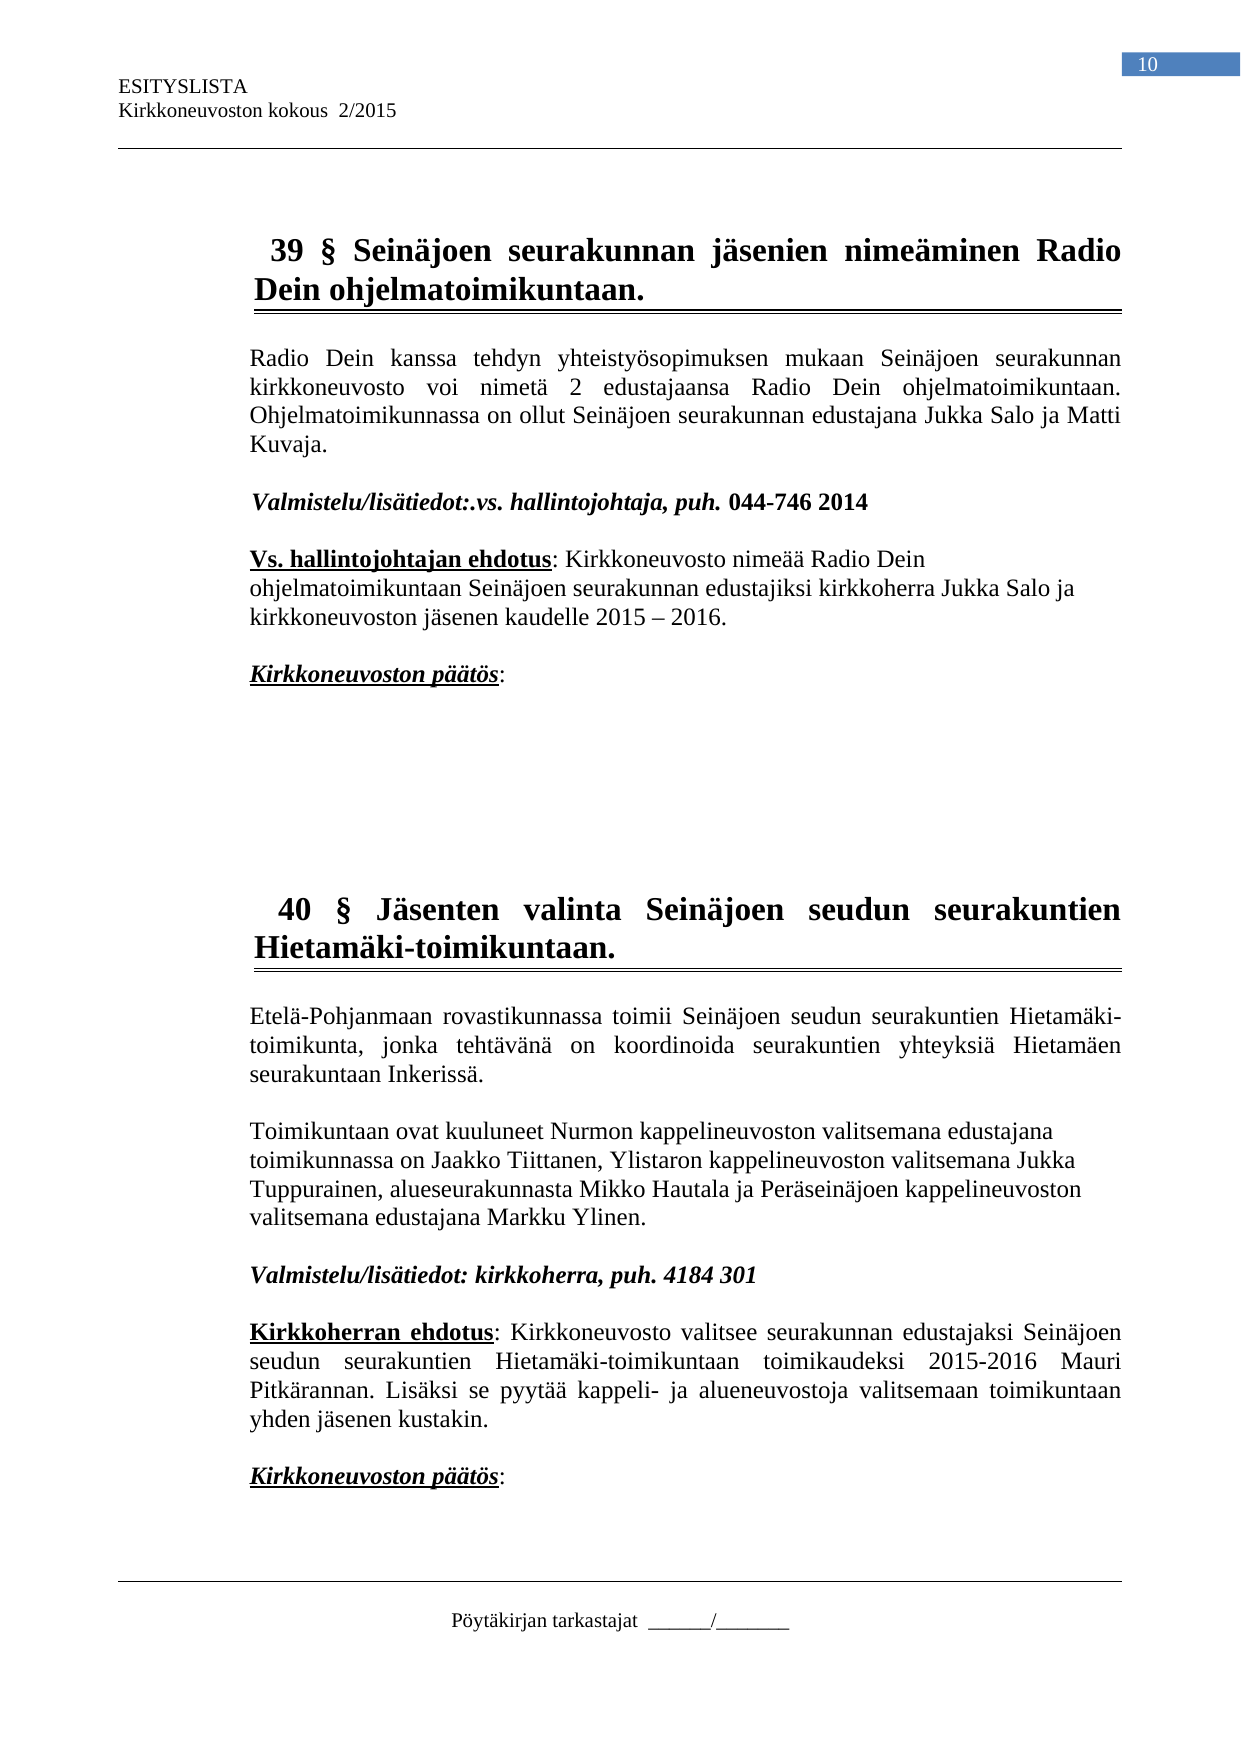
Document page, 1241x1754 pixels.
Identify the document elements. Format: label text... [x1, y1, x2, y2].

text Kirkkoneuvoston päätös: [249, 1461, 1122, 1490]
text Etelä-Pohjanmaan rovastikunnassa toimii Seinäjoen seudun seurakuntien Hietamäki-toimikunta, jonka tehtävänä on koordinoida seurakuntien yhteyksiä Hietamäen seurakuntaan Inkerissä. [249, 1001, 1122, 1087]
text Toimikuntaan ovat kuuluneet Nurmon kappelineuvoston valitsemana edustajana toimikunnassa on Jaakko Tiittanen, Ylistaron kappelineuvoston valitsemana Jukka Tuppurainen, alueseurakunnasta Mikko Hautala ja Peräseinäjoen kappelineuvoston valitsemana edustajana Markku Ylinen. [249, 1116, 1122, 1231]
text Kirkkoherran ehdotus: Kirkkoneuvosto valitsee seurakunnan edustajaksi Seinäjoen seudun seurakuntien Hietamäki-toimikuntaan toimikaudeksi 2015-2016 Mauri Pitkärannan. Lisäksi se pyytää kappeli- ja alueneuvostoja valitsemaan toimikuntaan yhden jäsenen kustakin. [249, 1317, 1122, 1432]
text Kirkkoneuvoston päätös: [249, 659, 1122, 688]
text 40 § Jäsenten valinta Seinäjoen seudun seurakuntien Hietamäki-toimikuntaan. [254, 889, 1122, 968]
text Valmistelu/lisätiedot:.vs. hallintojohtaja, puh. 044-746 2014 [251, 487, 1122, 515]
text Vs. hallintojohtajan ehdotus: Kirkkoneuvosto nimeää Radio Dein ohjelmatoimikuntaan Seinäjoen seurakunnan edustajiksi kirkkoherra Jukka Salo ja kirkkoneuvoston jäsenen kaudelle 2015 – 2016. [249, 544, 1122, 630]
text 39 § Seinäjoen seurakunnan jäsenien nimeäminen Radio Dein ohjelmatoimikuntaan. [254, 231, 1122, 309]
text Radio Dein kanssa tehdyn yhteistyösopimuksen mukaan Seinäjoen seurakunnan kirkkoneuvosto voi nimetä 2 edustajaansa Radio Dein ohjelmatoimikuntaan. Ohjelmatoimikunnassa on ollut Seinäjoen seurakunnan edustajana Jukka Salo ja Matti Kuvaja. [249, 343, 1122, 458]
text Valmistelu/lisätiedot: kirkkoherra, puh. 4184 301 [249, 1260, 1122, 1289]
